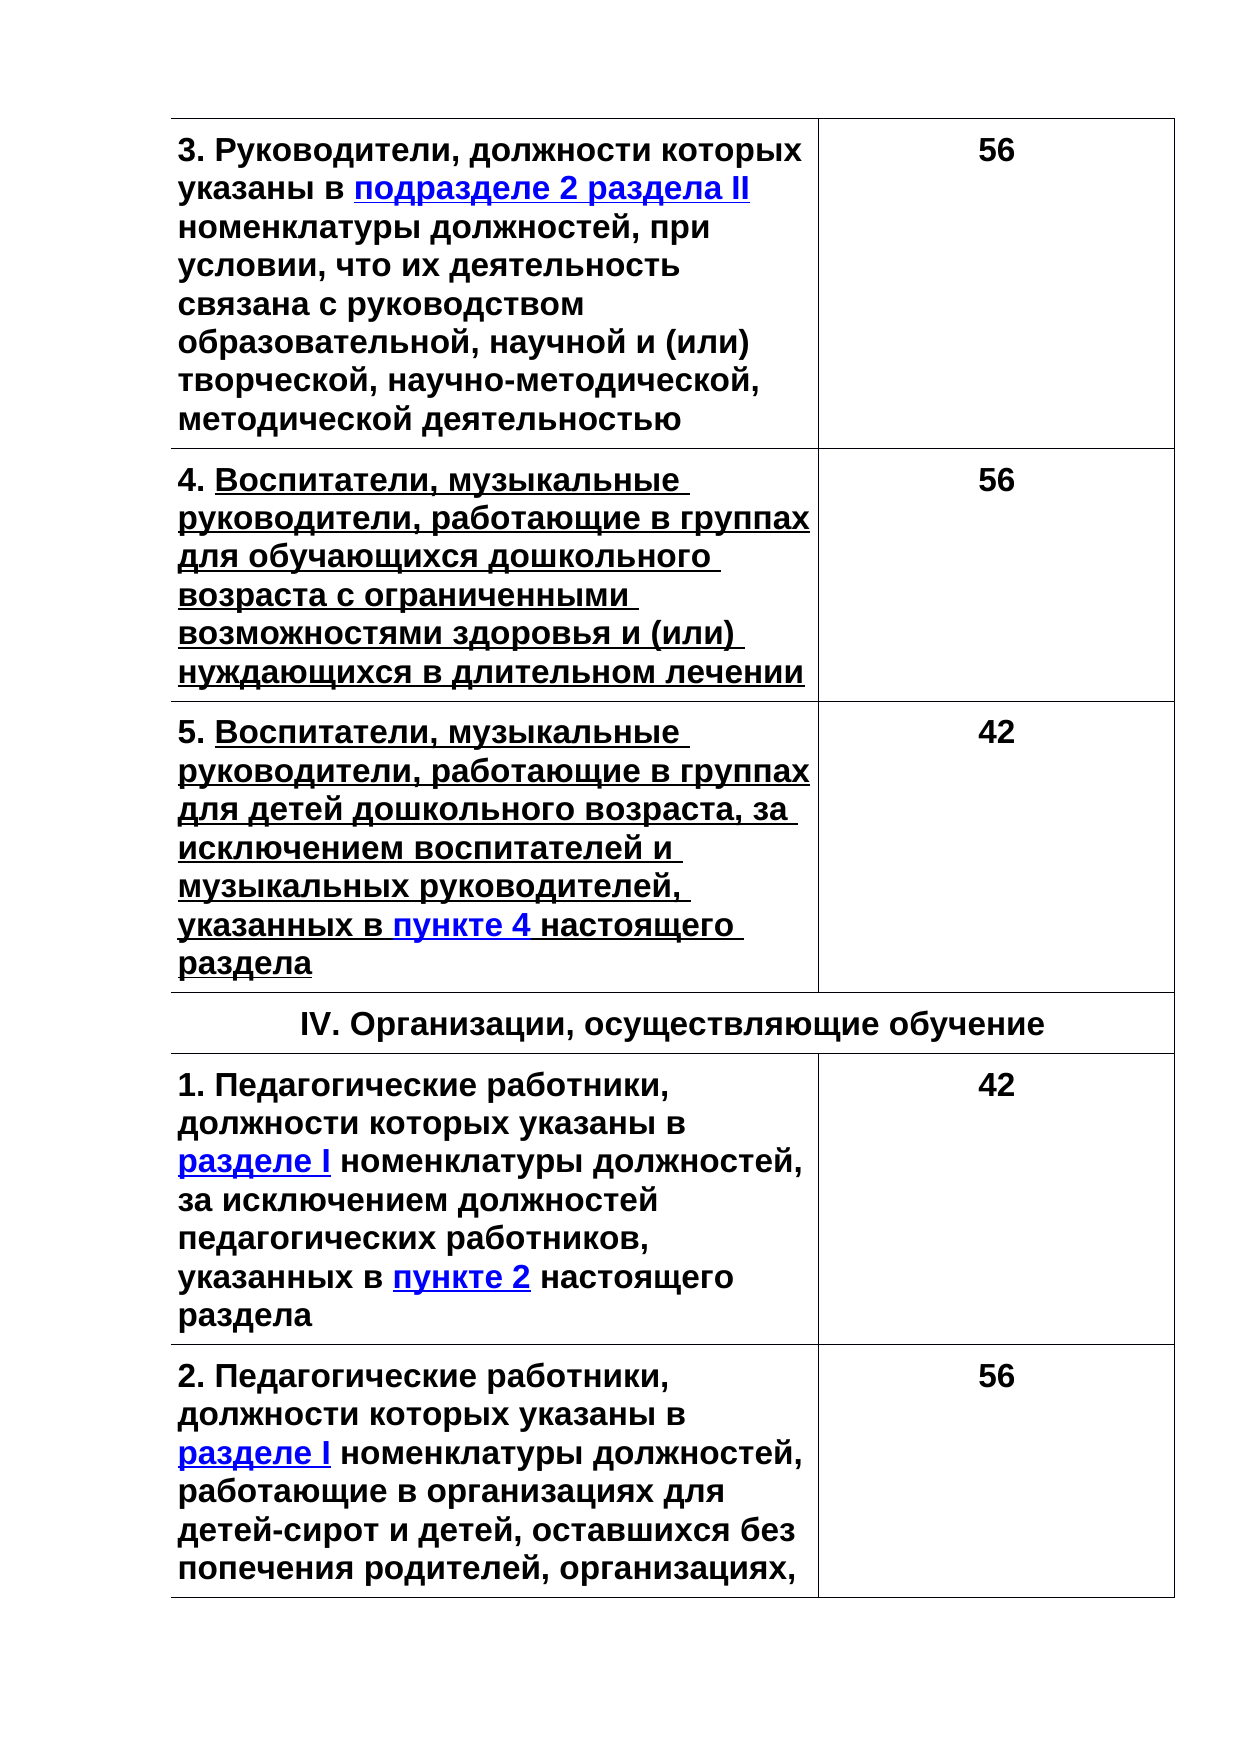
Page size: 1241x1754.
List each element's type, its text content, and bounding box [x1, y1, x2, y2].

table_cell 1. Педагогические работники, должности которых указаны в разделе I номенклатуры должностей, за исключением должностей педагогических работников, указанных в пункте 2 настоящего раздела [171, 1054, 818, 1344]
table_cell 56 [819, 449, 1174, 701]
table_cell 5. Воспитатели, музыкальные руководители, работающие в группах для детей дошкольного возраста, за исключением воспитателей и музыкальных руководителей, указанных в пункте 4 настоящего раздела [171, 702, 818, 992]
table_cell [171, 1345, 818, 1597]
table_cell 42 [819, 702, 1174, 992]
table_cell 4. Воспитатели, музыкальные руководители, работающие в группах для обучающихся дошкольного возраста с ограниченными возможностями здоровья и (или) нуждающихся в длительном лечении [171, 449, 818, 701]
table_cell 42 [819, 1054, 1174, 1344]
table_cell IV. Организации, осуществляющие обучение [171, 993, 1174, 1053]
table_cell 3. Руководители, должности которых указаны в подразделе 2 раздела II номенклатуры должностей, при условии, что их деятельность связана с руководством образовательной, научной и (или) творческой, научно-методической, методической деятельностью [171, 119, 818, 448]
table_cell 56 [819, 1345, 1174, 1597]
table_cell 56 [819, 119, 1174, 448]
